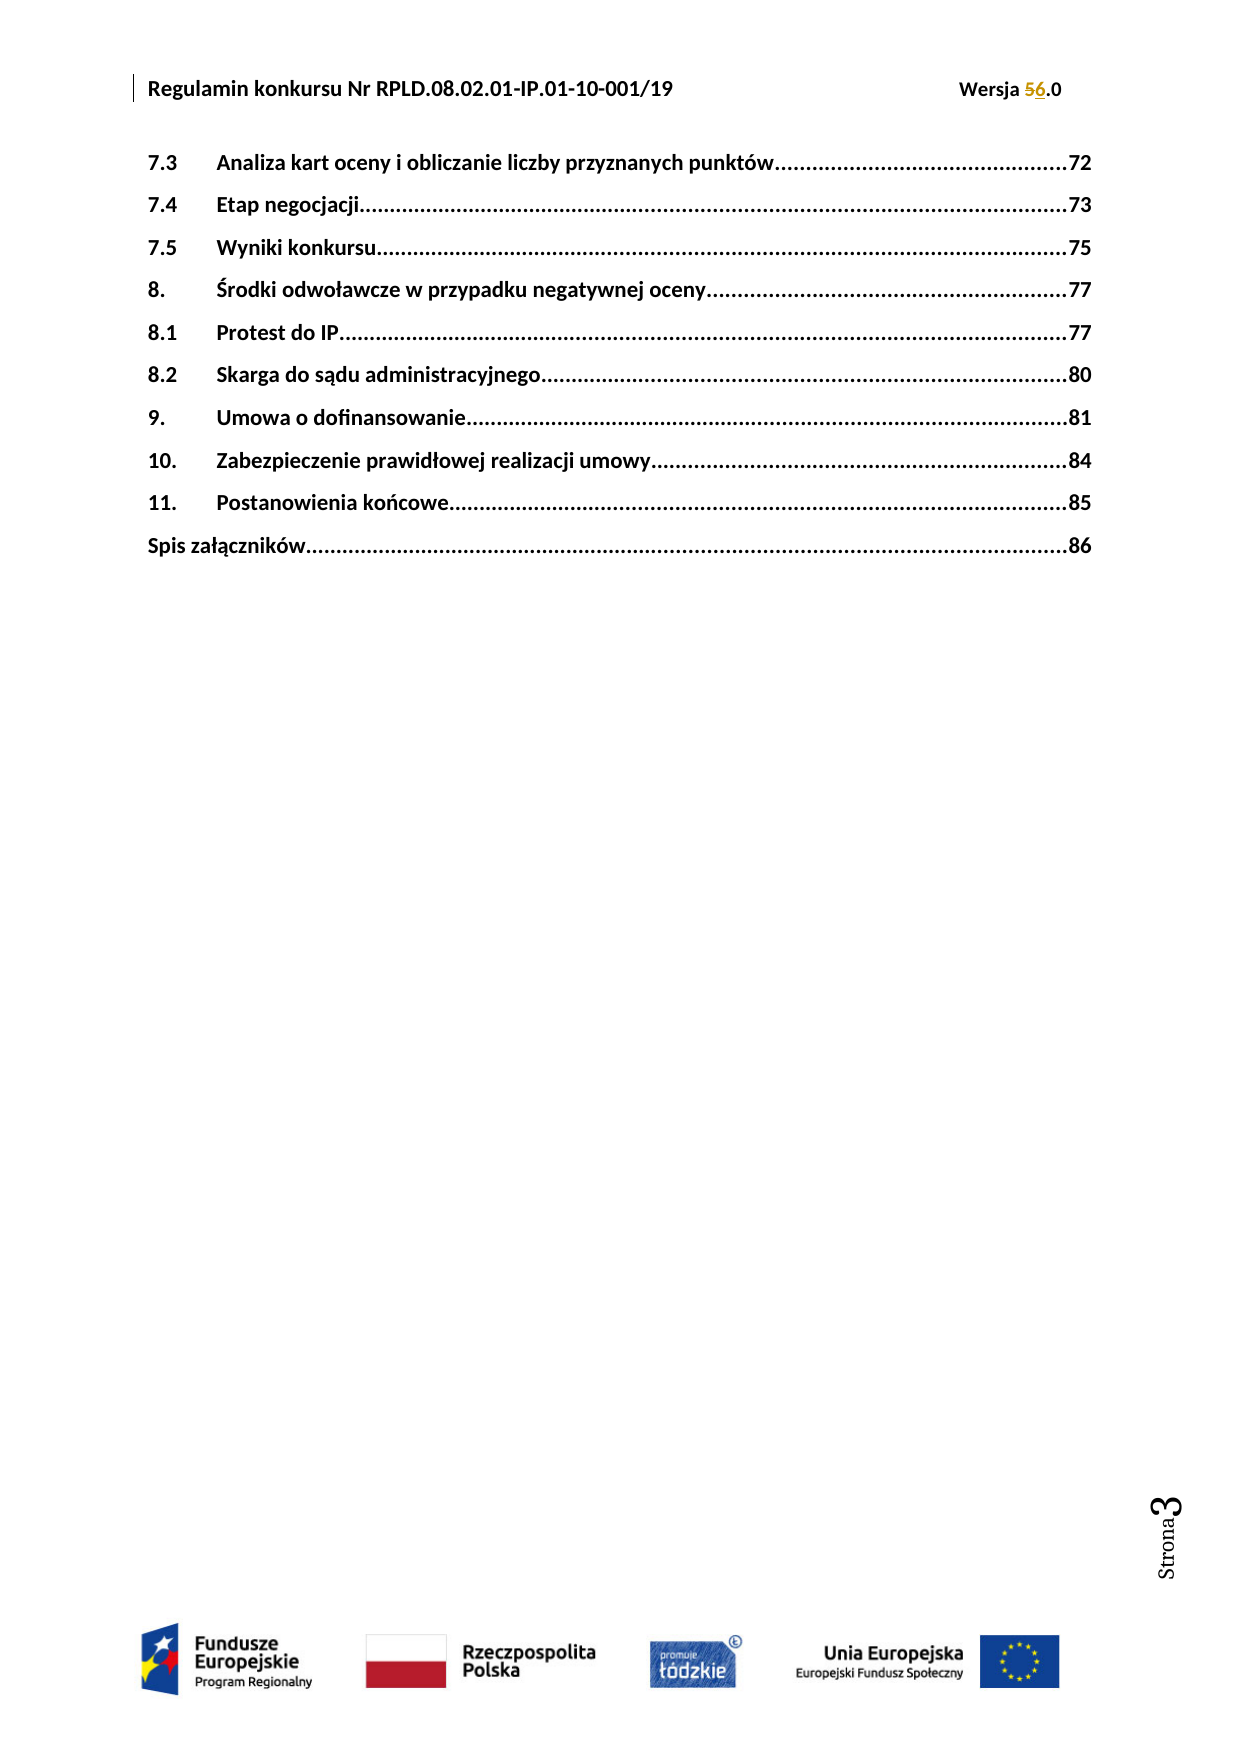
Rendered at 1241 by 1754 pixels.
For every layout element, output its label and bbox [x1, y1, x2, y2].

picture [53, 1561, 1105, 1751]
